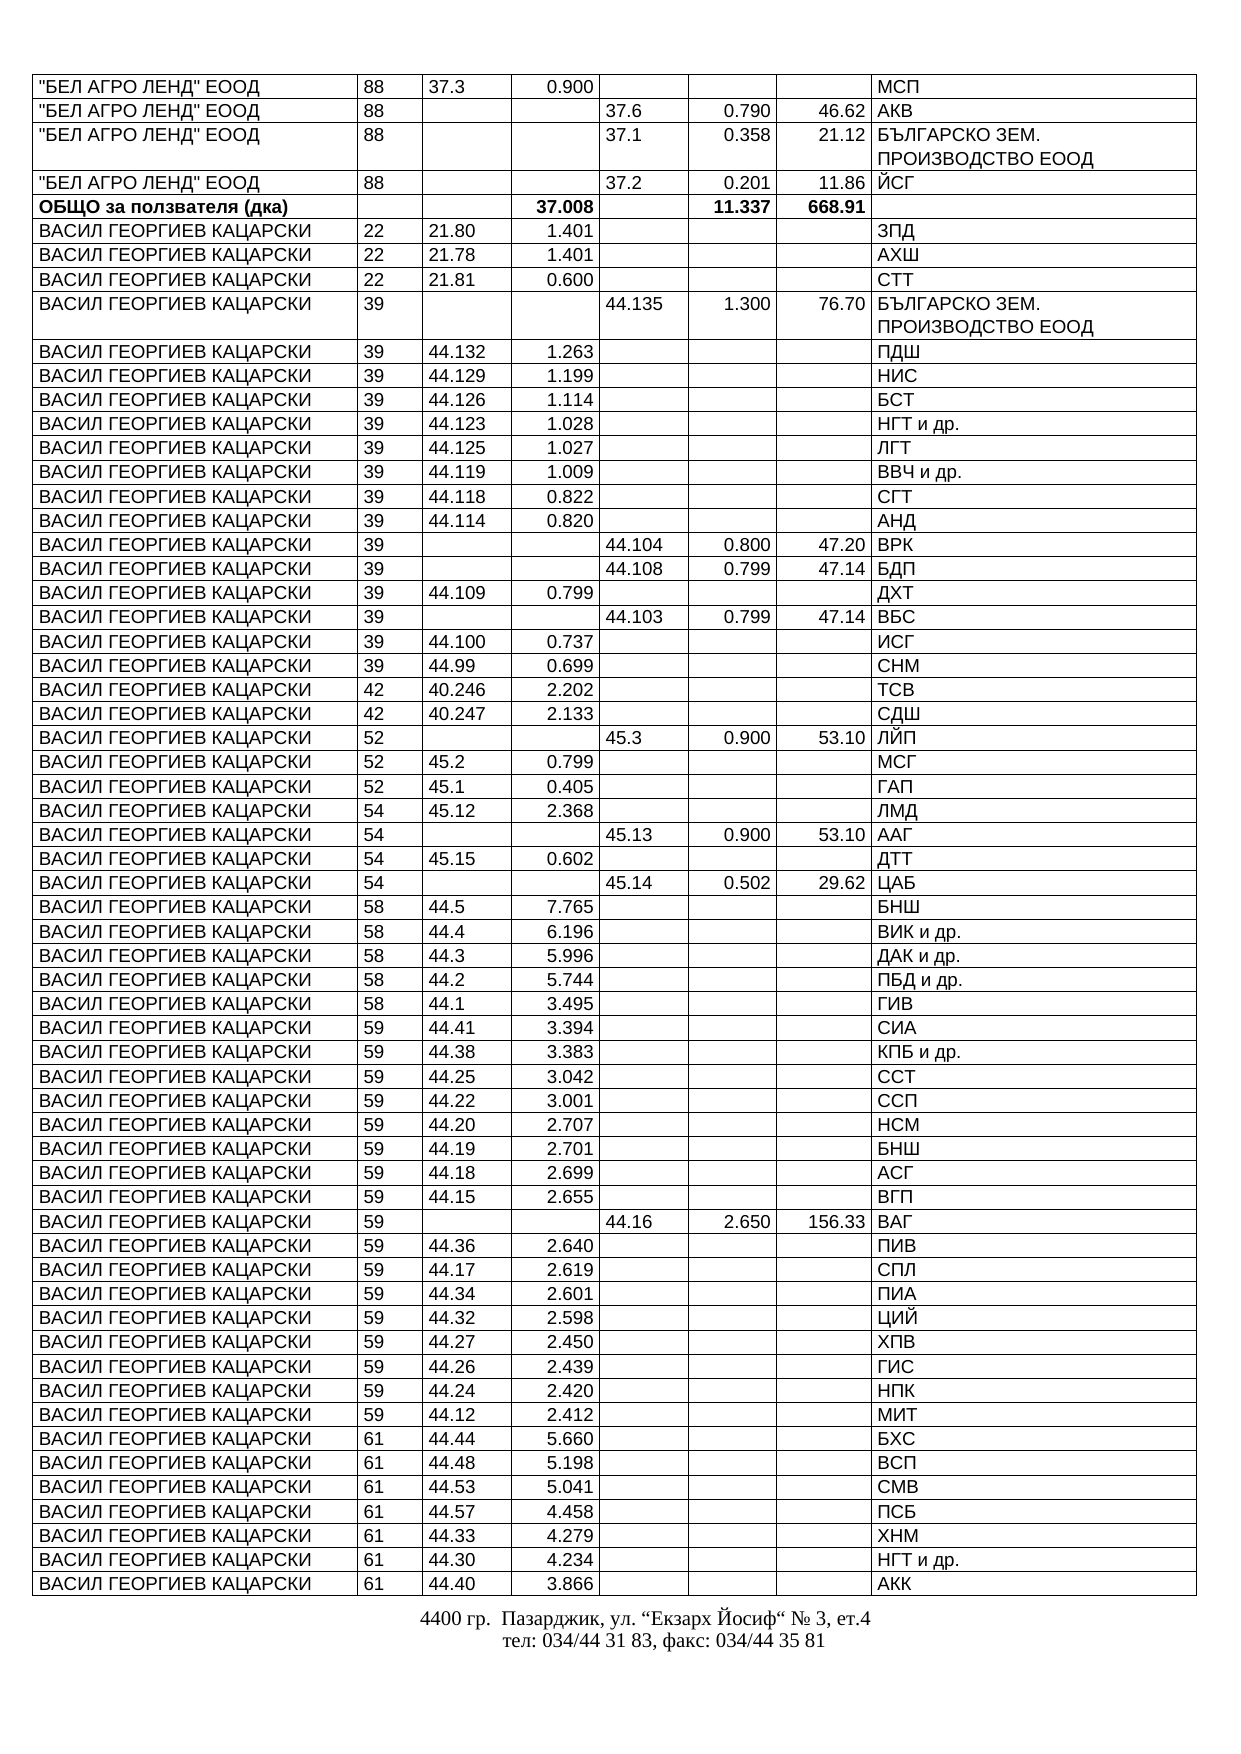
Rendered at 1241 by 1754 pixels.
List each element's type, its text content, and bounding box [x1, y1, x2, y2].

table_cell [423, 533, 511, 556]
table_cell [777, 75, 871, 98]
table_cell [777, 1186, 871, 1209]
table_cell [512, 1210, 599, 1233]
table_cell [777, 461, 871, 484]
table_cell 2.412 [512, 1403, 599, 1426]
table_cell ССТ [872, 1065, 1196, 1088]
table_cell ВАСИЛ ГЕОРГИЕВ КАЦАРСКИ [33, 896, 357, 919]
table_cell [777, 1137, 871, 1160]
table_cell ПБД и др. [872, 968, 1196, 991]
table_cell 44.132 [423, 340, 511, 363]
table_cell 40.246 [423, 678, 511, 701]
table_cell ВАСИЛ ГЕОРГИЕВ КАЦАРСКИ [33, 775, 357, 798]
table_cell ВАСИЛ ГЕОРГИЕВ КАЦАРСКИ [33, 1427, 357, 1450]
table_cell ОБЩО за ползвателя (дка) [33, 195, 357, 218]
table_cell 44.48 [423, 1451, 511, 1474]
table_cell 0.502 [689, 871, 776, 894]
table_cell 3.383 [512, 1041, 599, 1064]
table_cell [512, 99, 599, 122]
table_cell ЗПД [872, 219, 1196, 242]
table_cell 6.196 [512, 920, 599, 943]
table_cell [689, 219, 776, 242]
table_cell 52 [358, 726, 422, 749]
table_cell [600, 847, 688, 870]
table_cell [872, 195, 1196, 218]
table_cell [689, 1306, 776, 1329]
table_cell [777, 751, 871, 774]
table_cell [777, 1089, 871, 1112]
table_cell 44.53 [423, 1476, 511, 1499]
table_cell ВАСИЛ ГЕОРГИЕВ КАЦАРСКИ [33, 219, 357, 242]
table_cell [689, 1451, 776, 1474]
table_cell [777, 581, 871, 604]
table_cell ВАГ [872, 1210, 1196, 1233]
table_cell 0.699 [512, 654, 599, 677]
table_cell 44.26 [423, 1355, 511, 1378]
table_cell 0.405 [512, 775, 599, 798]
table_cell ВАСИЛ ГЕОРГИЕВ КАЦАРСКИ [33, 847, 357, 870]
table_cell 2.368 [512, 799, 599, 822]
table_cell [777, 388, 871, 411]
table_cell 4.234 [512, 1548, 599, 1571]
table_cell [689, 944, 776, 967]
table_cell СТТ [872, 268, 1196, 291]
table_cell [689, 1258, 776, 1281]
table_cell 45.12 [423, 799, 511, 822]
table_cell [600, 461, 688, 484]
table_cell ВАСИЛ ГЕОРГИЕВ КАЦАРСКИ [33, 581, 357, 604]
table_cell 45.13 [600, 823, 688, 846]
table_cell НИС [872, 364, 1196, 387]
table_cell 21.80 [423, 219, 511, 242]
table_cell [689, 1161, 776, 1184]
table_cell МСП [872, 75, 1196, 98]
table_cell 44.22 [423, 1089, 511, 1112]
table_cell 0.799 [689, 606, 776, 629]
table_cell СГТ [872, 485, 1196, 508]
table_cell ВАСИЛ ГЕОРГИЕВ КАЦАРСКИ [33, 1186, 357, 1209]
table_cell [600, 1137, 688, 1160]
table_cell [600, 1113, 688, 1136]
table_cell [777, 1403, 871, 1426]
table_cell 44.33 [423, 1524, 511, 1547]
table_cell 58 [358, 992, 422, 1015]
table_cell 2.450 [512, 1331, 599, 1354]
table_cell ВАСИЛ ГЕОРГИЕВ КАЦАРСКИ [33, 1258, 357, 1281]
table_cell [600, 1355, 688, 1378]
table_cell 21.78 [423, 244, 511, 267]
table_cell [689, 1548, 776, 1571]
table_cell ВАСИЛ ГЕОРГИЕВ КАЦАРСКИ [33, 1379, 357, 1402]
table_cell 3.394 [512, 1016, 599, 1039]
table_cell ВАСИЛ ГЕОРГИЕВ КАЦАРСКИ [33, 871, 357, 894]
table_cell 61 [358, 1427, 422, 1450]
table_cell [777, 1451, 871, 1474]
table_cell 47.14 [777, 557, 871, 580]
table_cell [33, 99, 357, 122]
table_cell [777, 268, 871, 291]
table_cell 44.17 [423, 1258, 511, 1281]
table_cell [600, 1476, 688, 1499]
table_cell 44.109 [423, 581, 511, 604]
table_cell ВБС [872, 606, 1196, 629]
table_cell 37.1 [600, 123, 688, 170]
table_cell [600, 1524, 688, 1547]
table_cell АНД [872, 509, 1196, 532]
table_cell [512, 871, 599, 894]
table_cell НГТ и др. [872, 412, 1196, 435]
table_cell [777, 1524, 871, 1547]
table_cell [777, 678, 871, 701]
table_cell ВАСИЛ ГЕОРГИЕВ КАЦАРСКИ [33, 461, 357, 484]
table_cell 1.009 [512, 461, 599, 484]
table_cell [423, 171, 511, 194]
table_cell 39 [358, 557, 422, 580]
table_cell ПИА [872, 1282, 1196, 1305]
table_cell [600, 1331, 688, 1354]
table_cell 2.655 [512, 1186, 599, 1209]
table_cell БДП [872, 557, 1196, 580]
table_cell 44.2 [423, 968, 511, 991]
table_cell 45.15 [423, 847, 511, 870]
table_cell [777, 1500, 871, 1523]
table_cell 59 [358, 1065, 422, 1088]
table_cell ВАСИЛ ГЕОРГИЕВ КАЦАРСКИ [33, 412, 357, 435]
table_cell СДШ [872, 702, 1196, 725]
table_cell [600, 1041, 688, 1064]
table_cell 58 [358, 968, 422, 991]
table_cell [689, 1282, 776, 1305]
table_cell 61 [358, 1524, 422, 1547]
table_cell ВАСИЛ ГЕОРГИЕВ КАЦАРСКИ [33, 654, 357, 677]
table_cell [689, 847, 776, 870]
table_cell ВАСИЛ ГЕОРГИЕВ КАЦАРСКИ [33, 1161, 357, 1184]
table_cell [777, 992, 871, 1015]
table_cell 61 [358, 1572, 422, 1595]
table_cell 44.34 [423, 1282, 511, 1305]
table_cell ВАСИЛ ГЕОРГИЕВ КАЦАРСКИ [33, 557, 357, 580]
table_cell 29.62 [777, 871, 871, 894]
table_cell ВАСИЛ ГЕОРГИЕВ КАЦАРСКИ [33, 1041, 357, 1064]
table_cell [600, 968, 688, 991]
table_cell 39 [358, 340, 422, 363]
table_cell 44.114 [423, 509, 511, 532]
table_cell 0.358 [689, 123, 776, 170]
table_cell [600, 1089, 688, 1112]
table_cell [512, 123, 599, 170]
table_cell [777, 1234, 871, 1257]
table_cell [777, 702, 871, 725]
table_cell 88 [358, 123, 422, 170]
table_cell 0.900 [689, 823, 776, 846]
table_cell [600, 364, 688, 387]
table_cell 59 [358, 1016, 422, 1039]
table_cell 47.20 [777, 533, 871, 556]
table_cell [600, 75, 688, 98]
table_cell СПЛ [872, 1258, 1196, 1281]
table_cell [689, 992, 776, 1015]
table_cell 5.041 [512, 1476, 599, 1499]
table_cell [689, 340, 776, 363]
table_cell ПСБ [872, 1500, 1196, 1523]
table_cell [777, 1476, 871, 1499]
table_cell 44.129 [423, 364, 511, 387]
table_cell [600, 1258, 688, 1281]
table_cell [777, 340, 871, 363]
table_cell [600, 436, 688, 459]
table_cell ВАСИЛ ГЕОРГИЕВ КАЦАРСКИ [33, 1089, 357, 1112]
table_cell [512, 557, 599, 580]
table_cell [689, 485, 776, 508]
table_cell 54 [358, 847, 422, 870]
table_cell 53.10 [777, 823, 871, 846]
table_cell МСГ [872, 751, 1196, 774]
table_cell [689, 1476, 776, 1499]
table_cell 0.201 [689, 171, 776, 194]
table_cell 22 [358, 268, 422, 291]
table_cell 59 [358, 1355, 422, 1378]
table_cell ЛГТ [872, 436, 1196, 459]
table_cell ВАСИЛ ГЕОРГИЕВ КАЦАРСКИ [33, 388, 357, 411]
table_cell ВАСИЛ ГЕОРГИЕВ КАЦАРСКИ [33, 1113, 357, 1136]
table_cell "БЕЛ АГРО ЛЕНД" ЕООД [33, 171, 357, 194]
table_cell 0.602 [512, 847, 599, 870]
table_cell КПБ и др. [872, 1041, 1196, 1064]
table_cell 61 [358, 1500, 422, 1523]
table_cell 5.996 [512, 944, 599, 967]
table_cell 44.119 [423, 461, 511, 484]
table_cell 2.650 [689, 1210, 776, 1233]
table_cell 59 [358, 1041, 422, 1064]
table_cell ВГП [872, 1186, 1196, 1209]
table_cell [777, 1258, 871, 1281]
table_cell 1.300 [689, 292, 776, 339]
table_cell 59 [358, 1161, 422, 1184]
table_cell 54 [358, 823, 422, 846]
table_cell 39 [358, 654, 422, 677]
table_cell [689, 1427, 776, 1450]
table_cell [689, 1186, 776, 1209]
table_cell 58 [358, 896, 422, 919]
table_cell 44.15 [423, 1186, 511, 1209]
table_cell [600, 1016, 688, 1039]
table_cell [600, 992, 688, 1015]
table_cell ДТТ [872, 847, 1196, 870]
table_cell ГАП [872, 775, 1196, 798]
table_cell 0.820 [512, 509, 599, 532]
table_cell ВАСИЛ ГЕОРГИЕВ КАЦАРСКИ [33, 630, 357, 653]
table_cell 44.41 [423, 1016, 511, 1039]
table_cell 40.247 [423, 702, 511, 725]
table_cell ГИВ [872, 992, 1196, 1015]
table_cell 52 [358, 775, 422, 798]
table_cell [777, 244, 871, 267]
table_cell АХШ [872, 244, 1196, 267]
table_cell 0.600 [512, 268, 599, 291]
table_cell 2.707 [512, 1113, 599, 1136]
table_cell [777, 1113, 871, 1136]
table_cell 44.108 [600, 557, 688, 580]
table_cell ВАСИЛ ГЕОРГИЕВ КАЦАРСКИ [33, 292, 357, 339]
table_cell [689, 654, 776, 677]
table_cell 21.81 [423, 268, 511, 291]
table_cell 0.900 [512, 75, 599, 98]
table_cell 21.12 [777, 123, 871, 170]
table_cell 1.114 [512, 388, 599, 411]
table_cell [600, 388, 688, 411]
table_cell 45.1 [423, 775, 511, 798]
table_cell [423, 99, 511, 122]
table_cell 1.028 [512, 412, 599, 435]
table_cell 44.1 [423, 992, 511, 1015]
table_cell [33, 1572, 357, 1595]
table_cell 59 [358, 1379, 422, 1402]
table_cell [689, 1089, 776, 1112]
table_cell ЛМД [872, 799, 1196, 822]
table_cell [689, 1500, 776, 1523]
table_cell НПК [872, 1379, 1196, 1402]
table_cell 5.198 [512, 1451, 599, 1474]
table_cell 39 [358, 606, 422, 629]
table_cell [689, 436, 776, 459]
table_cell СИА [872, 1016, 1196, 1039]
table_cell [689, 412, 776, 435]
table_cell [423, 123, 511, 170]
table_cell [689, 1572, 776, 1595]
table_cell 44.30 [423, 1548, 511, 1571]
table_cell [600, 1186, 688, 1209]
table_cell [777, 799, 871, 822]
table_cell 1.199 [512, 364, 599, 387]
table_cell 42 [358, 702, 422, 725]
table_cell 76.70 [777, 292, 871, 339]
table_cell ВАСИЛ ГЕОРГИЕВ КАЦАРСКИ [33, 751, 357, 774]
table_cell [689, 509, 776, 532]
table_cell [600, 1282, 688, 1305]
table_cell 44.40 [423, 1572, 511, 1595]
table_cell 2.598 [512, 1306, 599, 1329]
table_cell ВАСИЛ ГЕОРГИЕВ КАЦАРСКИ [33, 1234, 357, 1257]
table_cell [600, 896, 688, 919]
table_cell [689, 1331, 776, 1354]
table_cell [777, 1331, 871, 1354]
table_cell 44.32 [423, 1306, 511, 1329]
table_cell [512, 726, 599, 749]
table_cell ВИК и др. [872, 920, 1196, 943]
table_cell ВАСИЛ ГЕОРГИЕВ КАЦАРСКИ [33, 485, 357, 508]
table_cell ВАСИЛ ГЕОРГИЕВ КАЦАРСКИ [33, 968, 357, 991]
table_cell 3.495 [512, 992, 599, 1015]
table_cell 45.14 [600, 871, 688, 894]
table_cell МИТ [872, 1403, 1196, 1426]
table_cell [512, 292, 599, 339]
table_cell [689, 388, 776, 411]
table_cell 59 [358, 1258, 422, 1281]
table_cell 5.744 [512, 968, 599, 991]
table_cell 88 [358, 171, 422, 194]
table_cell ВАСИЛ ГЕОРГИЕВ КАЦАРСКИ [33, 268, 357, 291]
table_cell ДАК и др. [872, 944, 1196, 967]
table_cell 11.86 [777, 171, 871, 194]
table_cell ВАСИЛ ГЕОРГИЕВ КАЦАРСКИ [33, 1306, 357, 1329]
table_cell СНМ [872, 654, 1196, 677]
table_cell 2.701 [512, 1137, 599, 1160]
table_cell [423, 195, 511, 218]
table_cell ВАСИЛ ГЕОРГИЕВ КАЦАРСКИ [33, 1500, 357, 1523]
table_cell 59 [358, 1137, 422, 1160]
table_cell [689, 75, 776, 98]
table_cell [423, 823, 511, 846]
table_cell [33, 123, 357, 170]
table_cell ВСП [872, 1451, 1196, 1474]
table_cell [689, 702, 776, 725]
table_cell [777, 1041, 871, 1064]
table_cell НСМ [872, 1113, 1196, 1136]
table_cell ВАСИЛ ГЕОРГИЕВ КАЦАРСКИ [33, 1451, 357, 1474]
table_cell [689, 1016, 776, 1039]
table_cell 0.737 [512, 630, 599, 653]
table_cell [600, 1548, 688, 1571]
table_cell 39 [358, 533, 422, 556]
table_cell 2.699 [512, 1161, 599, 1184]
table_cell [777, 1306, 871, 1329]
table_cell ВАСИЛ ГЕОРГИЕВ КАЦАРСКИ [33, 799, 357, 822]
table_cell [689, 630, 776, 653]
table_cell ВАСИЛ ГЕОРГИЕВ КАЦАРСКИ [33, 533, 357, 556]
table_cell 42 [358, 678, 422, 701]
table_cell [512, 823, 599, 846]
table_cell 61 [358, 1451, 422, 1474]
table_cell [689, 1137, 776, 1160]
table_cell [689, 1379, 776, 1402]
table_cell ХПВ [872, 1331, 1196, 1354]
table_cell 1.263 [512, 340, 599, 363]
table_cell ССП [872, 1089, 1196, 1112]
table_cell 88 [358, 75, 422, 98]
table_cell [33, 75, 357, 98]
table_cell 44.38 [423, 1041, 511, 1064]
table_cell 44.135 [600, 292, 688, 339]
table_cell 44.104 [600, 533, 688, 556]
table_cell 0.790 [689, 99, 776, 122]
table_cell [689, 1403, 776, 1426]
table_cell [777, 1282, 871, 1305]
table_cell 59 [358, 1306, 422, 1329]
table_cell ВАСИЛ ГЕОРГИЕВ КАЦАРСКИ [33, 1210, 357, 1233]
table_cell [777, 775, 871, 798]
table_cell [600, 702, 688, 725]
table_cell БНШ [872, 1137, 1196, 1160]
table_cell 44.24 [423, 1379, 511, 1402]
table_cell 668.91 [777, 195, 871, 218]
table_cell 44.20 [423, 1113, 511, 1136]
table_cell 52 [358, 751, 422, 774]
table_cell ВАСИЛ ГЕОРГИЕВ КАЦАРСКИ [33, 1137, 357, 1160]
table_cell ВВЧ и др. [872, 461, 1196, 484]
table_cell [777, 920, 871, 943]
table_cell БСТ [872, 388, 1196, 411]
table_cell БНШ [872, 896, 1196, 919]
table_cell 61 [358, 1476, 422, 1499]
table_cell [600, 268, 688, 291]
table_cell ТСВ [872, 678, 1196, 701]
table_cell [777, 1379, 871, 1402]
table_cell [777, 1572, 871, 1595]
table_cell ВАСИЛ ГЕОРГИЕВ КАЦАРСКИ [33, 606, 357, 629]
table_cell [689, 244, 776, 267]
table_cell 59 [358, 1331, 422, 1354]
table_cell [600, 195, 688, 218]
table_cell 59 [358, 1403, 422, 1426]
table_cell [777, 968, 871, 991]
table_cell ВАСИЛ ГЕОРГИЕВ КАЦАРСКИ [33, 1065, 357, 1088]
table_cell [777, 219, 871, 242]
table_cell 53.10 [777, 726, 871, 749]
table_cell БХС [872, 1427, 1196, 1450]
table_cell 2.420 [512, 1379, 599, 1402]
table_cell ВАСИЛ ГЕОРГИЕВ КАЦАРСКИ [33, 1524, 357, 1547]
table_cell 39 [358, 485, 422, 508]
table_cell ВАСИЛ ГЕОРГИЕВ КАЦАРСКИ [33, 678, 357, 701]
table_cell [777, 944, 871, 967]
table_cell [600, 1234, 688, 1257]
table_cell [423, 606, 511, 629]
table_cell 59 [358, 1186, 422, 1209]
table_cell ВАСИЛ ГЕОРГИЕВ КАЦАРСКИ [33, 1355, 357, 1378]
table_cell 39 [358, 436, 422, 459]
table_cell ХНМ [872, 1524, 1196, 1547]
table_cell [600, 1065, 688, 1088]
table_cell [600, 751, 688, 774]
table_cell 0.900 [689, 726, 776, 749]
table_cell [600, 1306, 688, 1329]
table_cell [423, 726, 511, 749]
table_cell 39 [358, 581, 422, 604]
table_cell [777, 1548, 871, 1571]
table_cell [689, 461, 776, 484]
table_cell 22 [358, 219, 422, 242]
table_cell [689, 1234, 776, 1257]
table_cell 39 [358, 412, 422, 435]
table_cell ВАСИЛ ГЕОРГИЕВ КАЦАРСКИ [33, 244, 357, 267]
table_cell [689, 1113, 776, 1136]
table_cell 44.57 [423, 1500, 511, 1523]
table_cell ААГ [872, 823, 1196, 846]
table_cell ВРК [872, 533, 1196, 556]
table_cell [689, 751, 776, 774]
table_cell [600, 1500, 688, 1523]
table_cell [600, 412, 688, 435]
table_cell [777, 1065, 871, 1088]
table_cell 47.14 [777, 606, 871, 629]
table_cell 39 [358, 630, 422, 653]
table_cell [512, 606, 599, 629]
table_cell ВАСИЛ ГЕОРГИЕВ КАЦАРСКИ [33, 1476, 357, 1499]
table_cell [600, 920, 688, 943]
table_cell [600, 581, 688, 604]
table_cell 3.042 [512, 1065, 599, 1088]
table_cell [512, 171, 599, 194]
table_cell [689, 1041, 776, 1064]
table_cell ПИВ [872, 1234, 1196, 1257]
table_cell 7.765 [512, 896, 599, 919]
table_cell [689, 896, 776, 919]
table_cell [423, 1210, 511, 1233]
table_cell 44.100 [423, 630, 511, 653]
table_cell ЛЙП [872, 726, 1196, 749]
table_cell [600, 1572, 688, 1595]
table_cell ВАСИЛ ГЕОРГИЕВ КАЦАРСКИ [33, 823, 357, 846]
table_cell ЦИЙ [872, 1306, 1196, 1329]
table_cell 37.6 [600, 99, 688, 122]
table_cell 44.125 [423, 436, 511, 459]
table_cell 44.12 [423, 1403, 511, 1426]
table_cell 2.619 [512, 1258, 599, 1281]
table_cell [689, 268, 776, 291]
table_cell 45.3 [600, 726, 688, 749]
table_cell [600, 1379, 688, 1402]
table_cell ДХТ [872, 581, 1196, 604]
table_cell 0.799 [689, 557, 776, 580]
table_cell [600, 509, 688, 532]
table_cell 59 [358, 1113, 422, 1136]
table_cell 44.44 [423, 1427, 511, 1450]
table_cell 1.401 [512, 244, 599, 267]
table_cell [600, 485, 688, 508]
table_cell [689, 775, 776, 798]
table_cell [600, 1161, 688, 1184]
table_cell 2.640 [512, 1234, 599, 1257]
table_cell 46.62 [777, 99, 871, 122]
table_cell 3.866 [512, 1572, 599, 1595]
table_cell 59 [358, 1089, 422, 1112]
table_cell [358, 195, 422, 218]
table_cell 88 [358, 99, 422, 122]
table_cell ВАСИЛ ГЕОРГИЕВ КАЦАРСКИ [33, 1016, 357, 1039]
table_cell ВАСИЛ ГЕОРГИЕВ КАЦАРСКИ [33, 992, 357, 1015]
table_cell 1.401 [512, 219, 599, 242]
table_cell [689, 1065, 776, 1088]
table_cell 2.439 [512, 1355, 599, 1378]
table_cell 59 [358, 1234, 422, 1257]
table_cell 37.008 [512, 195, 599, 218]
table_cell 39 [358, 364, 422, 387]
table_cell [689, 581, 776, 604]
table_cell БЪЛГАРСКО ЗЕМ. ПРОИЗВОДСТВО ЕООД [872, 123, 1196, 170]
table_cell 1.027 [512, 436, 599, 459]
table_cell 11.337 [689, 195, 776, 218]
table_cell ВАСИЛ ГЕОРГИЕВ КАЦАРСКИ [33, 436, 357, 459]
table_cell [689, 968, 776, 991]
table_cell [777, 847, 871, 870]
table_cell [423, 557, 511, 580]
table_cell 37.3 [423, 75, 511, 98]
table_cell ПДШ [872, 340, 1196, 363]
table_cell [777, 509, 871, 532]
table_cell ВАСИЛ ГЕОРГИЕВ КАЦАРСКИ [33, 364, 357, 387]
table_cell АСГ [872, 1161, 1196, 1184]
table_cell ВАСИЛ ГЕОРГИЕВ КАЦАРСКИ [33, 340, 357, 363]
table_cell [777, 364, 871, 387]
table_cell 44.4 [423, 920, 511, 943]
table_cell 22 [358, 244, 422, 267]
table_cell 58 [358, 920, 422, 943]
table_cell 39 [358, 461, 422, 484]
table_cell 44.19 [423, 1137, 511, 1160]
table_cell ВАСИЛ ГЕОРГИЕВ КАЦАРСКИ [33, 920, 357, 943]
table_cell [512, 533, 599, 556]
table_cell 37.2 [600, 171, 688, 194]
table_cell [600, 630, 688, 653]
table_cell ВАСИЛ ГЕОРГИЕВ КАЦАРСКИ [33, 1282, 357, 1305]
table_cell [689, 920, 776, 943]
table_cell 44.36 [423, 1234, 511, 1257]
table_cell ВАСИЛ ГЕОРГИЕВ КАЦАРСКИ [33, 944, 357, 967]
table_cell ВАСИЛ ГЕОРГИЕВ КАЦАРСКИ [33, 1548, 357, 1571]
table_cell 2.202 [512, 678, 599, 701]
table_cell НГТ и др. [872, 1548, 1196, 1571]
table_cell 0.800 [689, 533, 776, 556]
table_cell 44.103 [600, 606, 688, 629]
table_cell ИСГ [872, 630, 1196, 653]
table_cell СМВ [872, 1476, 1196, 1499]
table_cell [689, 1524, 776, 1547]
table_cell 5.660 [512, 1427, 599, 1450]
table_cell 156.33 [777, 1210, 871, 1233]
table_cell ЦАБ [872, 871, 1196, 894]
table_cell 44.16 [600, 1210, 688, 1233]
table_cell 44.5 [423, 896, 511, 919]
table_cell 44.123 [423, 412, 511, 435]
table_cell [689, 364, 776, 387]
table_cell 59 [358, 1282, 422, 1305]
table_cell 44.18 [423, 1161, 511, 1184]
table_cell [600, 1451, 688, 1474]
table_cell [777, 436, 871, 459]
table_cell 3.001 [512, 1089, 599, 1112]
table_cell [600, 678, 688, 701]
table_cell [777, 412, 871, 435]
table_cell [777, 485, 871, 508]
table_cell [777, 630, 871, 653]
table_cell ВАСИЛ ГЕОРГИЕВ КАЦАРСКИ [33, 1403, 357, 1426]
table_cell 59 [358, 1210, 422, 1233]
table_cell 44.25 [423, 1065, 511, 1088]
table_cell [600, 1427, 688, 1450]
table_cell 39 [358, 509, 422, 532]
table_cell ВАСИЛ ГЕОРГИЕВ КАЦАРСКИ [33, 726, 357, 749]
table_cell [600, 244, 688, 267]
table_cell 0.799 [512, 581, 599, 604]
table_cell [600, 1403, 688, 1426]
table_cell АКВ [872, 99, 1196, 122]
table_cell 0.799 [512, 751, 599, 774]
table_cell [689, 1355, 776, 1378]
table_cell БЪЛГАРСКО ЗЕМ. ПРОИЗВОДСТВО ЕООД [872, 292, 1196, 339]
table_cell 39 [358, 388, 422, 411]
table_cell 0.822 [512, 485, 599, 508]
table_cell [689, 799, 776, 822]
table_cell [777, 896, 871, 919]
table_cell ЙСГ [872, 171, 1196, 194]
table_cell 2.601 [512, 1282, 599, 1305]
table_cell [600, 654, 688, 677]
table_cell ВАСИЛ ГЕОРГИЕВ КАЦАРСКИ [33, 509, 357, 532]
table_cell [600, 944, 688, 967]
table_cell 54 [358, 871, 422, 894]
table_cell 58 [358, 944, 422, 967]
table_cell [777, 1161, 871, 1184]
table_cell АКК [872, 1572, 1196, 1595]
table_cell [777, 1427, 871, 1450]
table_cell 44.3 [423, 944, 511, 967]
table_cell [777, 1016, 871, 1039]
table_cell 39 [358, 292, 422, 339]
table_cell [689, 678, 776, 701]
table_cell 44.99 [423, 654, 511, 677]
table_cell 4.279 [512, 1524, 599, 1547]
table_cell [777, 654, 871, 677]
table_cell [600, 219, 688, 242]
table_cell 54 [358, 799, 422, 822]
table_cell [423, 871, 511, 894]
table_cell 4.458 [512, 1500, 599, 1523]
table_cell ВАСИЛ ГЕОРГИЕВ КАЦАРСКИ [33, 702, 357, 725]
table_cell [423, 292, 511, 339]
table_cell 45.2 [423, 751, 511, 774]
table_cell ВАСИЛ ГЕОРГИЕВ КАЦАРСКИ [33, 1331, 357, 1354]
table_cell 44.126 [423, 388, 511, 411]
table_cell [777, 1355, 871, 1378]
table_cell 44.118 [423, 485, 511, 508]
table_cell [600, 799, 688, 822]
table_cell [600, 775, 688, 798]
table_cell 44.27 [423, 1331, 511, 1354]
table_cell ГИС [872, 1355, 1196, 1378]
table_cell [600, 340, 688, 363]
table_cell 61 [358, 1548, 422, 1571]
table_cell 2.133 [512, 702, 599, 725]
